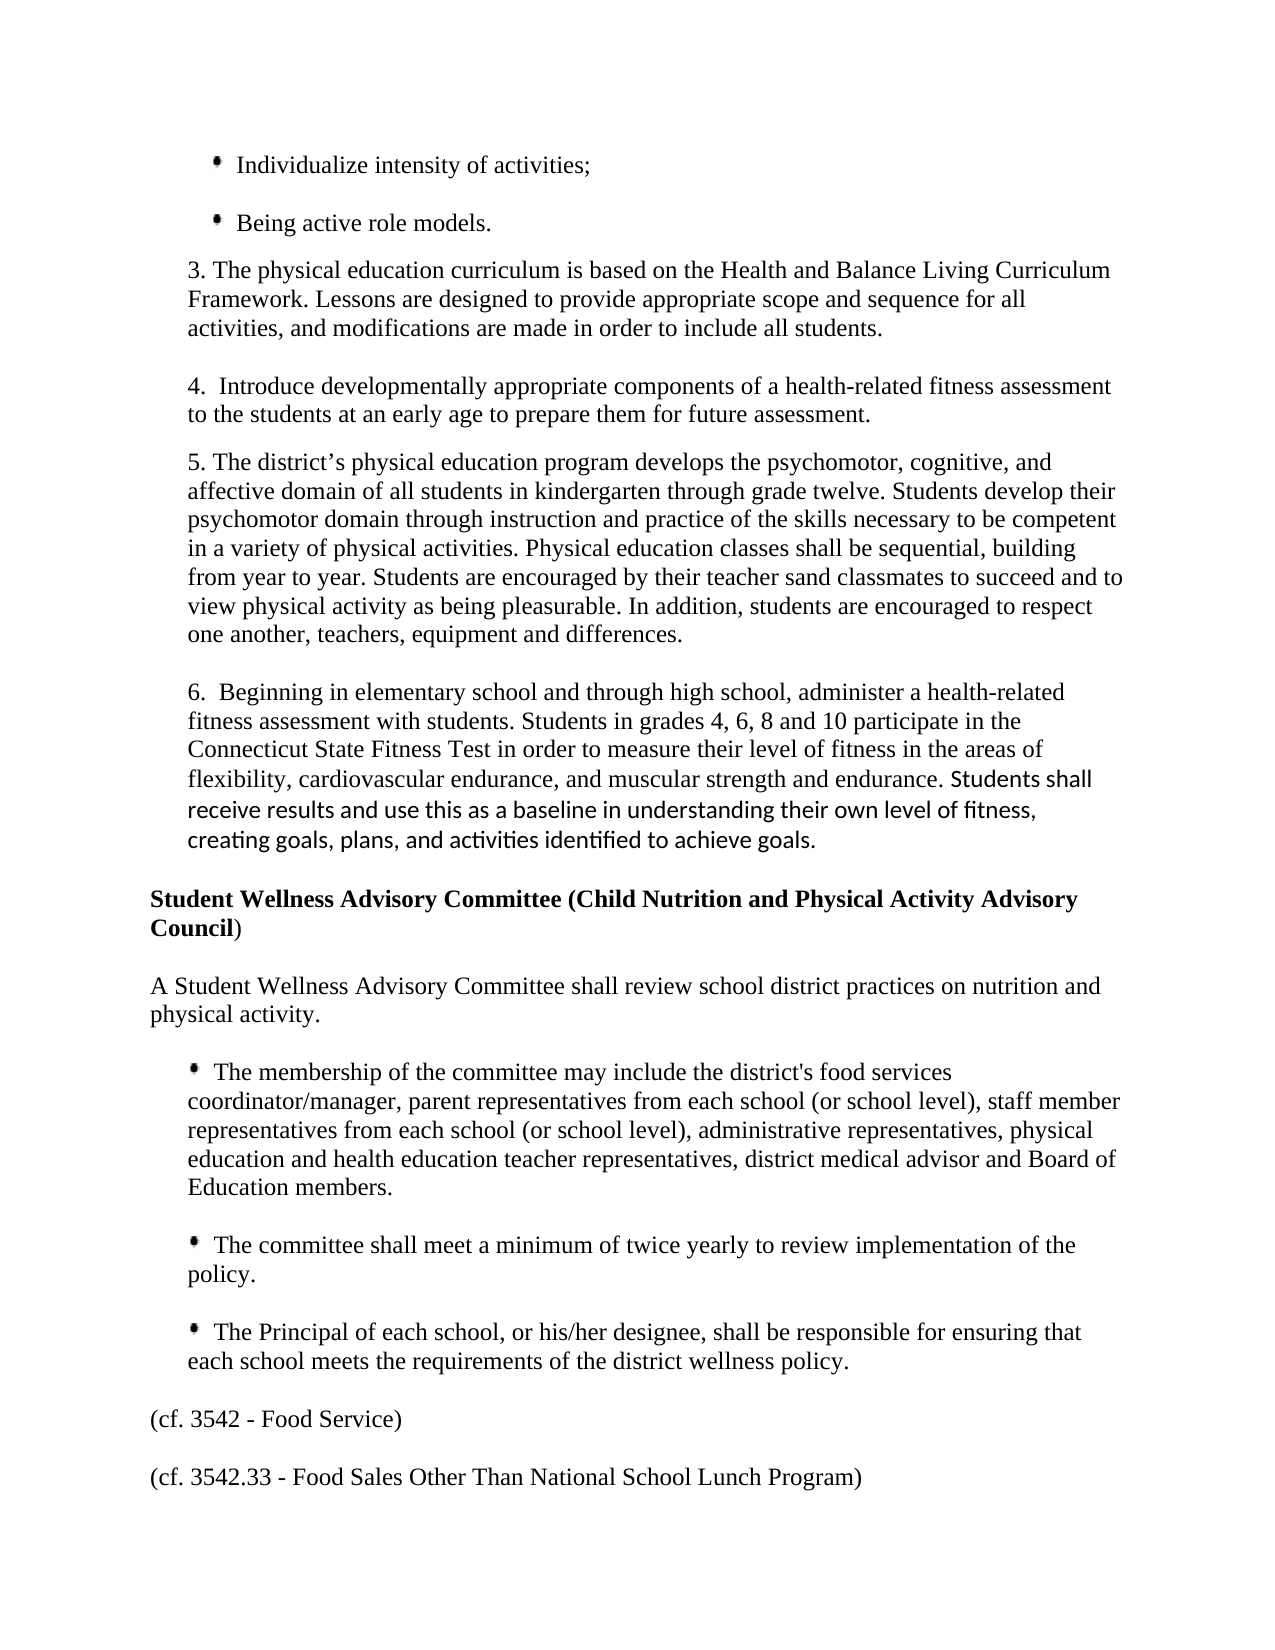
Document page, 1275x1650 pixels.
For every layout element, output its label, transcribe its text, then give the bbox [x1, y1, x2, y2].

text The committee shall meet a minimum of twice yearly to review implementation of the policy. [187, 1230, 1125, 1288]
text Student Wellness Advisory Committee (Child Nutrition and Physical Activity Advisory Council) [150, 884, 1125, 942]
text (cf. 3542 - Food Service) [150, 1404, 1125, 1432]
text 3. The physical education curriculum is based on the Health and Balance Living Curriculum Framework. Lessons are designed to provide appropriate scope and sequence for all activities, and modifications are made in order to include all students. [187, 255, 1125, 342]
picture [210, 155, 224, 174]
picture [187, 1062, 201, 1081]
text The membership of the committee may include the district's food services coordinator/manager, parent representatives from each school (or school level), staff member representatives from each school (or school level), administrative representatives, physical education and health education teacher representatives, district medical advisor and Board of Education members. [187, 1057, 1125, 1201]
picture [187, 1322, 201, 1341]
text A Student Wellness Advisory Committee shall review school district practices on nutrition and physical activity. [150, 971, 1125, 1028]
text The Principal of each school, or his/her designee, shall be responsible for ensuring that each school meets the requirements of the district wellness policy. [187, 1317, 1125, 1374]
text Individualize intensity of activities; [210, 150, 1125, 179]
text (cf. 3542.33 - Food Sales Other Than National School Lunch Program) [150, 1462, 1125, 1490]
picture [187, 1235, 201, 1254]
picture [210, 213, 224, 232]
text 5. The district’s physical education program develops the psychomotor, cognitive, and affective domain of all students in kindergarten through grade twelve. Students develop their psychomotor domain through instruction and practice of the skills necessary to be competent in a variety of physical activities. Physical education classes shall be sequential, building from year to year. Students are encouraged by their teacher sand classmates to succeed and to view physical activity as being pleasurable. In addition, students are encouraged to respect one another, teachers, equipment and differences. [187, 447, 1125, 648]
text 4. Introduce developmentally appropriate components of a health-related fitness assessment to the students at an early age to prepare them for future assessment. [187, 371, 1125, 428]
text 6. Beginning in elementary school and through high school, administer a health-related fitness assessment with students. Students in grades 4, 6, 8 and 10 participate in the Connecticut State Fitness Test in order to measure their level of fitness in the areas of flexibility, cardiovascular endurance, and muscular strength and endurance. Students shall receive results and use this as a baseline in understanding their own level of fitness, creating goals, plans, and activities identified to achieve goals. [187, 677, 1125, 855]
text Being active role models. [210, 208, 1125, 237]
